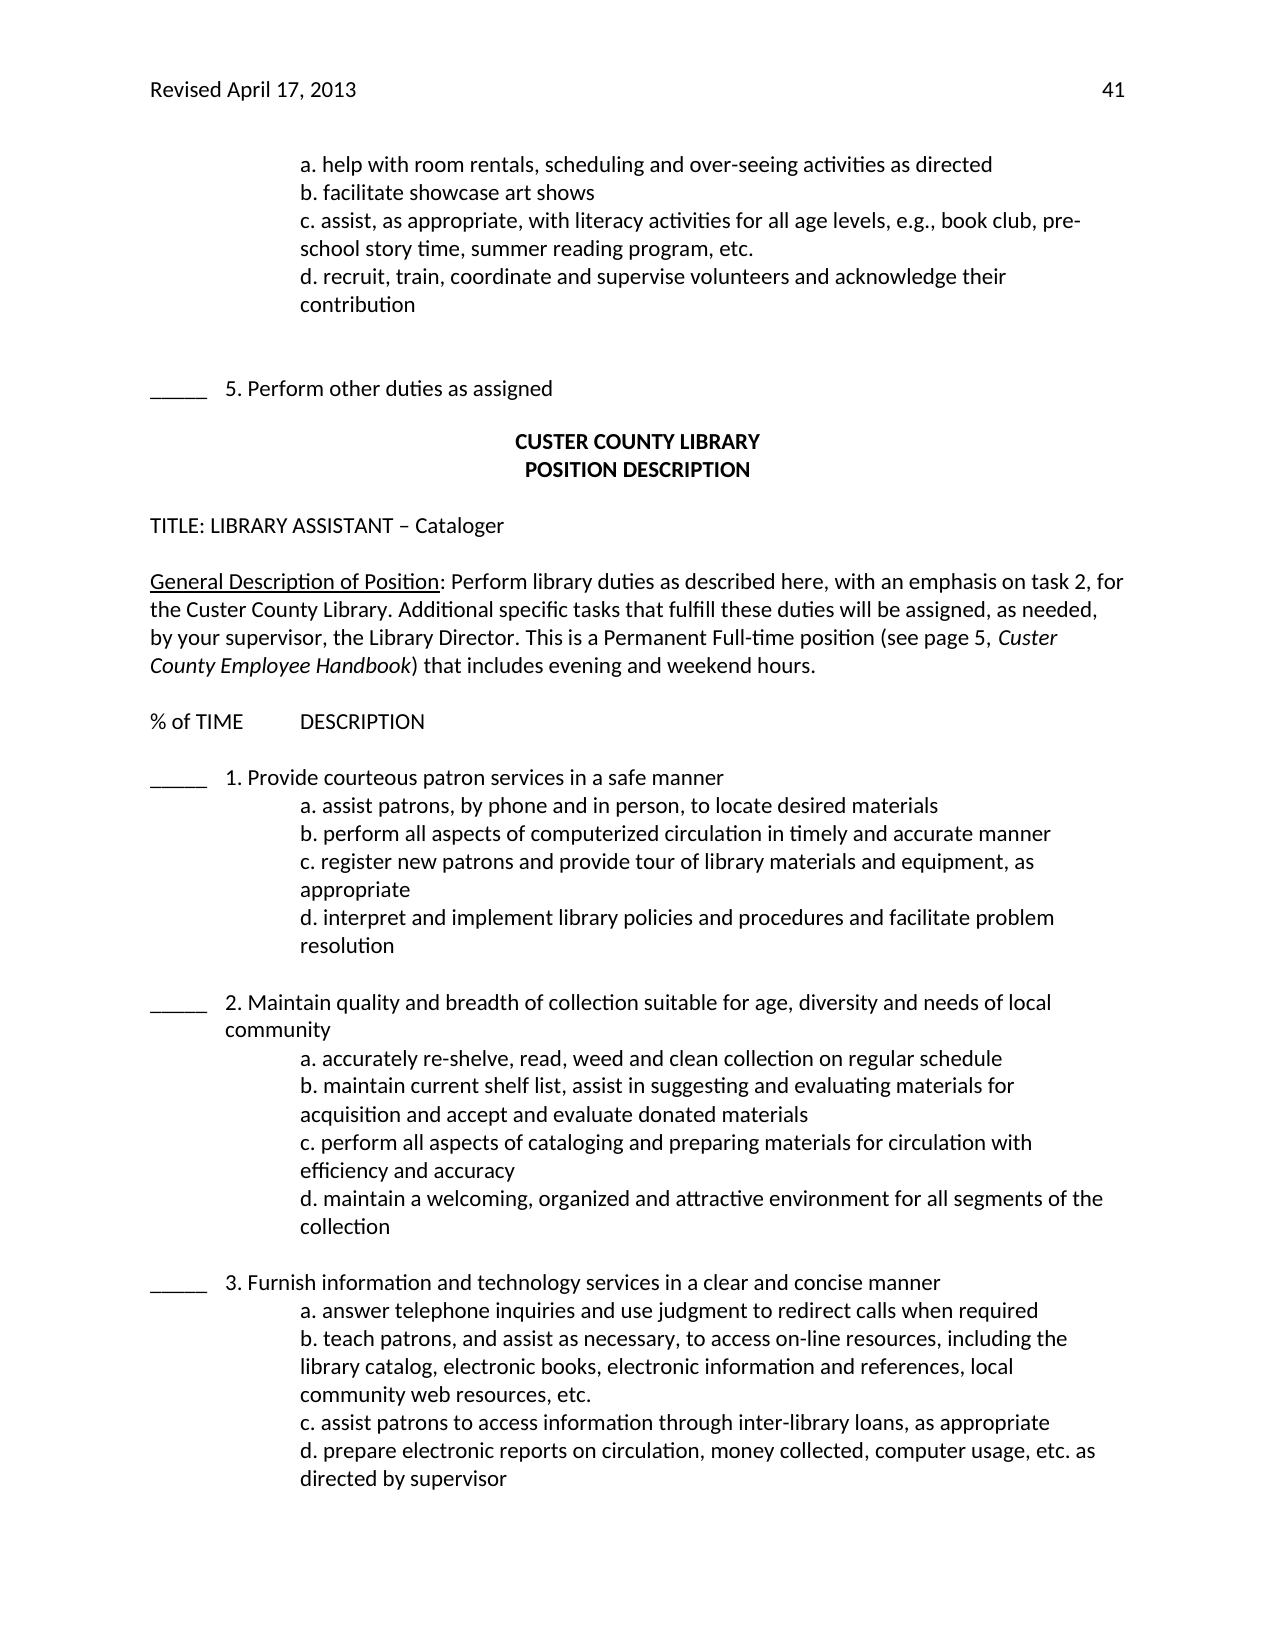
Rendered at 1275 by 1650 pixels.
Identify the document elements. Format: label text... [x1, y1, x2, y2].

text d. recruit, train, coordinate and supervise volunteers and acknowledge their contribution [300, 262, 1125, 318]
text d. maintain a welcoming, organized and attractive environment for all segments of the collection [300, 1184, 1125, 1240]
text a. help with room rentals, scheduling and over-seeing activities as directed [150, 150, 1125, 178]
text d. prepare electronic reports on circulation, money collected, computer usage, etc. as directed by supervisor [300, 1436, 1125, 1492]
text _____ 5. Perform other duties as assigned [150, 374, 1125, 402]
text b. perform all aspects of computerized circulation in timely and accurate manner [300, 819, 1125, 847]
text c. register new patrons and provide tour of library materials and equipment, as appropriate [300, 847, 1125, 903]
text b. teach patrons, and assist as necessary, to access on-line resources, including the library catalog, electronic books, electronic information and references, local community web resources, etc. [300, 1324, 1125, 1408]
text a. assist patrons, by phone and in person, to locate desired materials [225, 791, 1125, 819]
text a. answer telephone inquiries and use judgment to redirect calls when required [150, 1296, 1125, 1324]
text CUSTER COUNTY LIBRARY [150, 427, 1125, 455]
text _____ 1. Provide courteous patron services in a safe manner [150, 763, 1125, 791]
text b. facilitate showcase art shows [150, 178, 1125, 206]
text TITLE: LIBRARY ASSISTANT – Cataloger [150, 511, 1125, 539]
text c. assist patrons to access information through inter-library loans, as appropriate [300, 1408, 1125, 1436]
text _____ 3. Furnish information and technology services in a clear and concise manner [150, 1268, 1125, 1296]
text POSITION DESCRIPTION [150, 455, 1125, 483]
text a. accurately re-shelve, read, weed and clean collection on regular schedule [225, 1044, 1125, 1072]
text d. interpret and implement library policies and procedures and facilitate problem resolution [300, 903, 1125, 959]
text c. perform all aspects of cataloging and preparing materials for circulation with efficiency and accuracy [300, 1128, 1125, 1184]
text General Description of Position: Perform library duties as described here, with an emphasis on task 2, for the Custer County Library. Additional specific tasks that fulfill these duties will be assigned, as needed, by your supervisor, the Library Director. This is a Permanent Full-time position (see page 5, Custer County Employee Handbook) that includes evening and weekend hours. [150, 567, 1125, 679]
text c. assist, as appropriate, with literacy activities for all age levels, e.g., book club, pre-school story time, summer reading program, etc. [300, 206, 1125, 262]
text b. maintain current shelf list, assist in suggesting and evaluating materials for acquisition and accept and evaluate donated materials [300, 1072, 1125, 1128]
text % of TIME DESCRIPTION [150, 707, 1125, 735]
text _____ 2. Maintain quality and breadth of collection suitable for age, diversity and needs of local community [150, 988, 1125, 1044]
